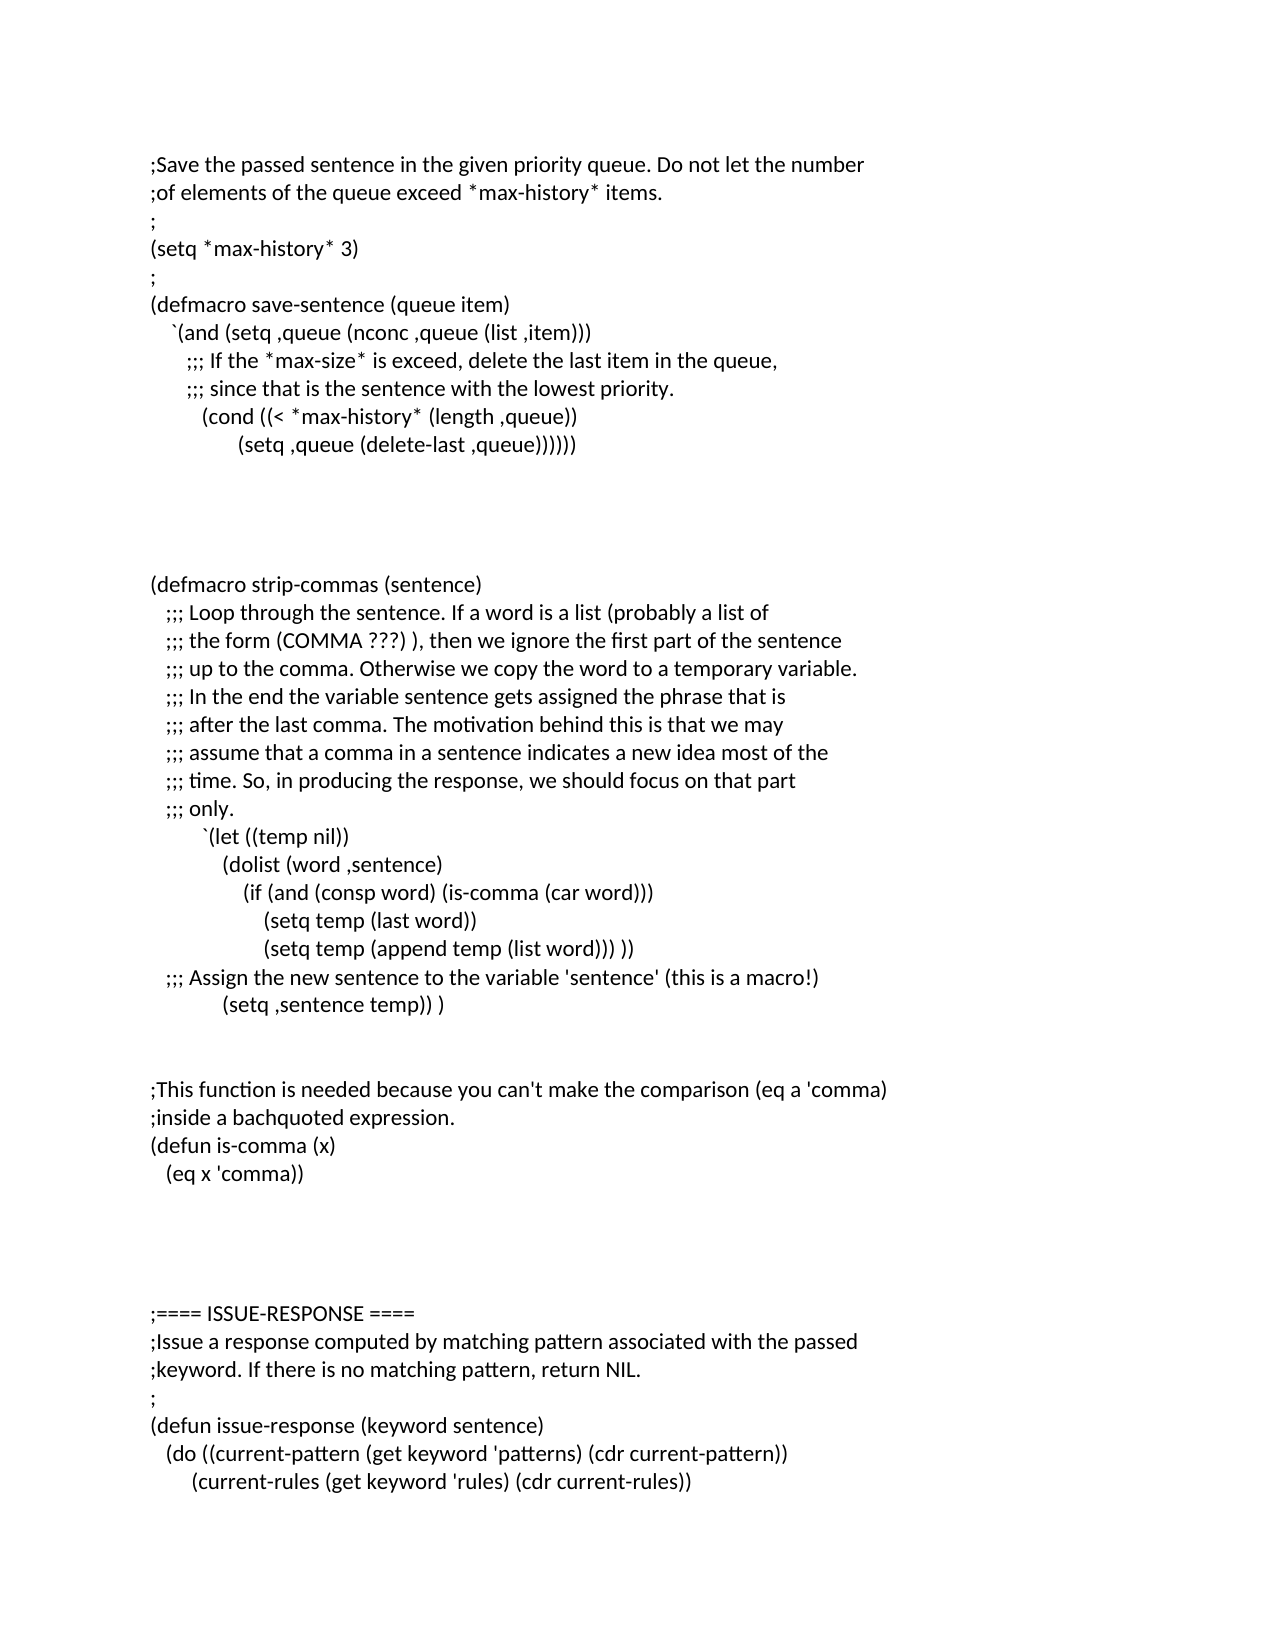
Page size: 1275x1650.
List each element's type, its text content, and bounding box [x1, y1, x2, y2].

text (eq x 'comma)) [150, 1159, 1125, 1187]
text (setq temp (append temp (list word))) )) [150, 934, 1125, 963]
text (defmacro save-sentence (queue item) [150, 290, 1125, 318]
text ;inside a bachquoted expression. [150, 1103, 1125, 1131]
text ;of elements of the queue exceed *max-history* items. [150, 178, 1125, 206]
text (if (and (consp word) (is-comma (car word))) [150, 878, 1125, 907]
text ;This function is needed because you can't make the comparison (eq a 'comma) [150, 1075, 1125, 1103]
text ;;; Loop through the sentence. If a word is a list (probably a list of [150, 598, 1125, 626]
text ;Save the passed sentence in the given priority queue. Do not let the number [150, 150, 1125, 178]
text (setq ,sentence temp)) ) [150, 991, 1125, 1019]
text (setq temp (last word)) [150, 907, 1125, 934]
text ;;; since that is the sentence with the lowest priority. [150, 374, 1125, 402]
text ;;; assume that a comma in a sentence indicates a new idea most of the [150, 738, 1125, 766]
text ;;; time. So, in producing the response, we should focus on that part [150, 766, 1125, 794]
text (cond ((< *max-history* (length ,queue)) [150, 402, 1125, 430]
text ;keyword. If there is no matching pattern, return NIL. [150, 1355, 1125, 1383]
text ;;; up to the comma. Otherwise we copy the word to a temporary variable. [150, 654, 1125, 682]
text `(let ((temp nil)) [150, 822, 1125, 851]
text ; [150, 262, 1125, 290]
text ;;; the form (COMMA ???) ), then we ignore the first part of the sentence [150, 626, 1125, 654]
text ;;; Assign the new sentence to the variable 'sentence' (this is a macro!) [150, 963, 1125, 991]
text ;Issue a response computed by matching pattern associated with the passed [150, 1327, 1125, 1355]
text (defun is-comma (x) [150, 1131, 1125, 1159]
text (do ((current-pattern (get keyword 'patterns) (cdr current-pattern)) [150, 1439, 1125, 1467]
text (defmacro strip-commas (sentence) [150, 570, 1125, 598]
text (setq *max-history* 3) [150, 234, 1125, 262]
text ;;; after the last comma. The motivation behind this is that we may [150, 710, 1125, 738]
text (setq ,queue (delete-last ,queue)))))) [150, 430, 1125, 458]
text (dolist (word ,sentence) [150, 851, 1125, 878]
text (current-rules (get keyword 'rules) (cdr current-rules)) [150, 1467, 1125, 1495]
text ;;; In the end the variable sentence gets assigned the phrase that is [150, 682, 1125, 710]
text ;;; If the *max-size* is exceed, delete the last item in the queue, [150, 346, 1125, 374]
text ; [150, 206, 1125, 234]
text (defun issue-response (keyword sentence) [150, 1411, 1125, 1439]
text ;==== ISSUE-RESPONSE ==== [150, 1299, 1125, 1327]
text ; [150, 1383, 1125, 1411]
text ;;; only. [150, 794, 1125, 822]
text `(and (setq ,queue (nconc ,queue (list ,item))) [150, 318, 1125, 346]
